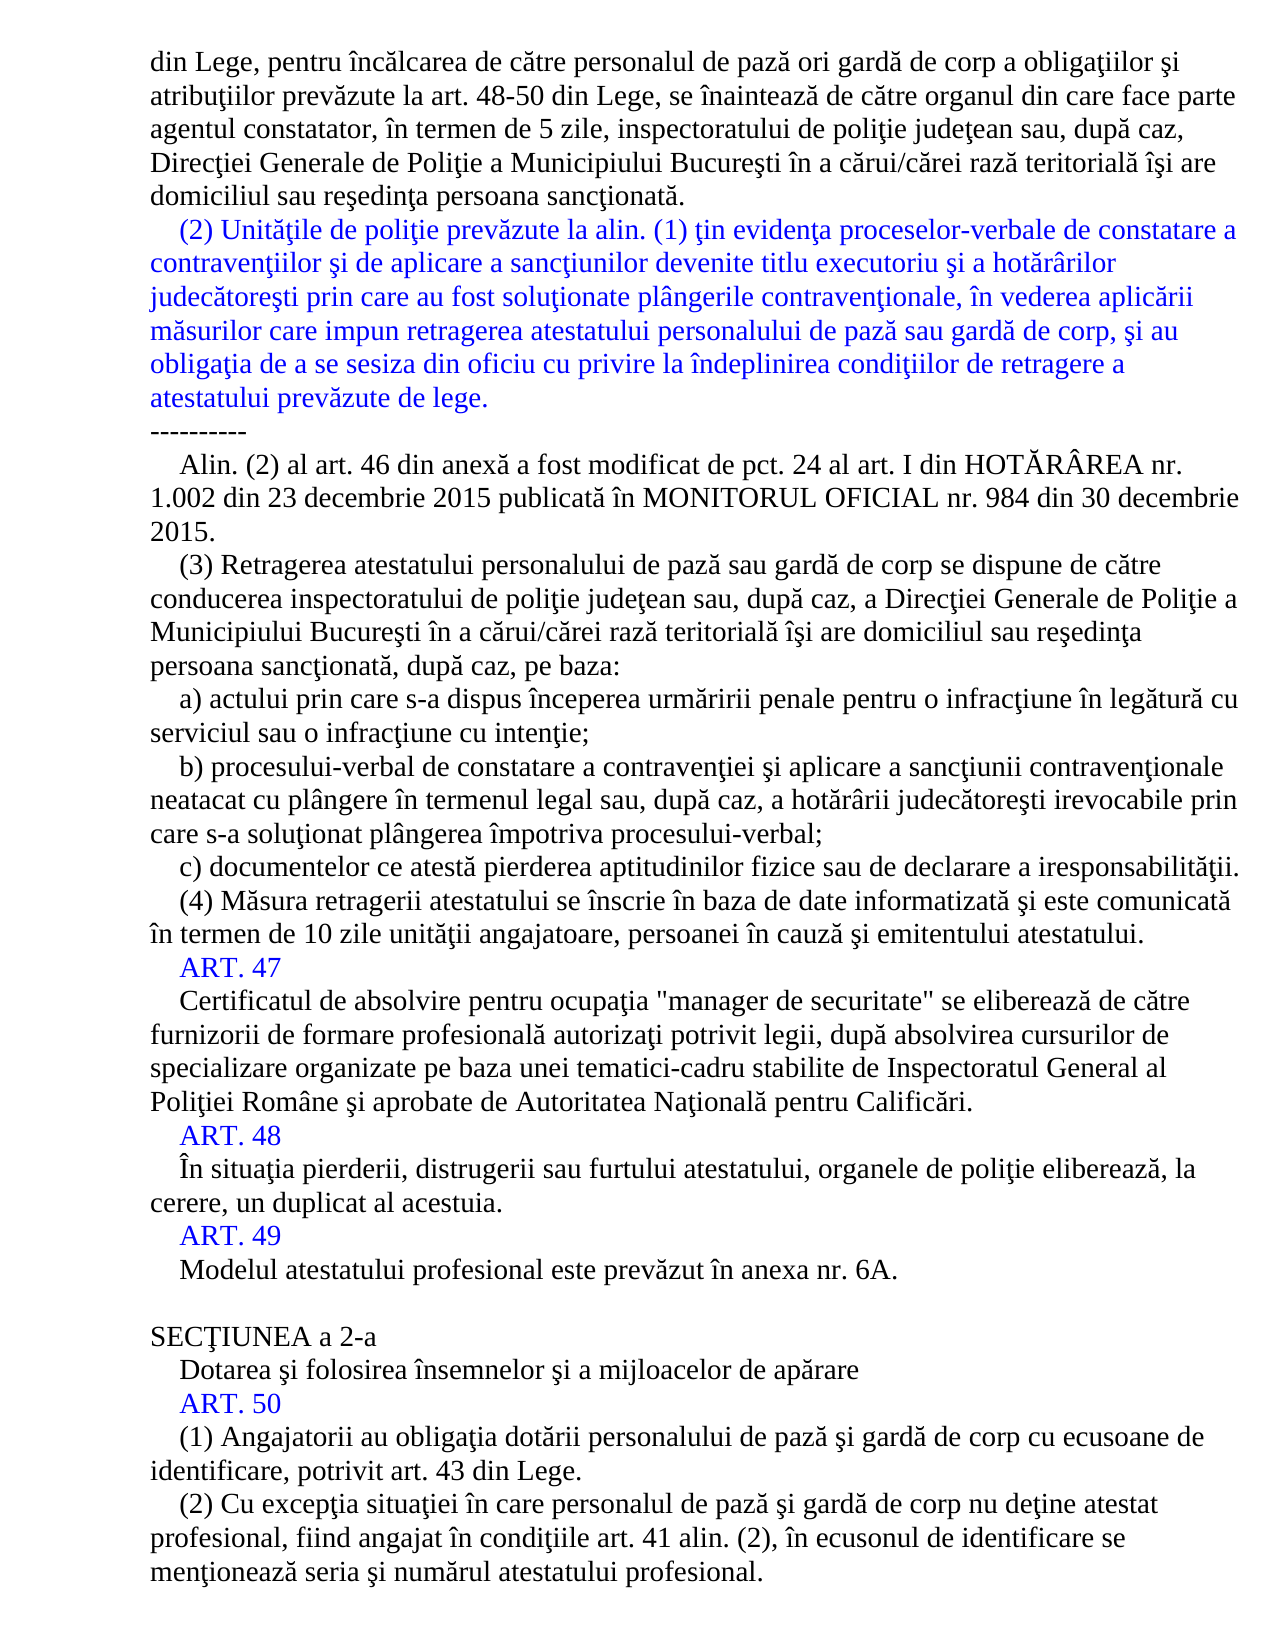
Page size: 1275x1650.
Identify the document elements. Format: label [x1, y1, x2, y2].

text [150, 44, 1240, 1319]
text [150, 1319, 1240, 1587]
